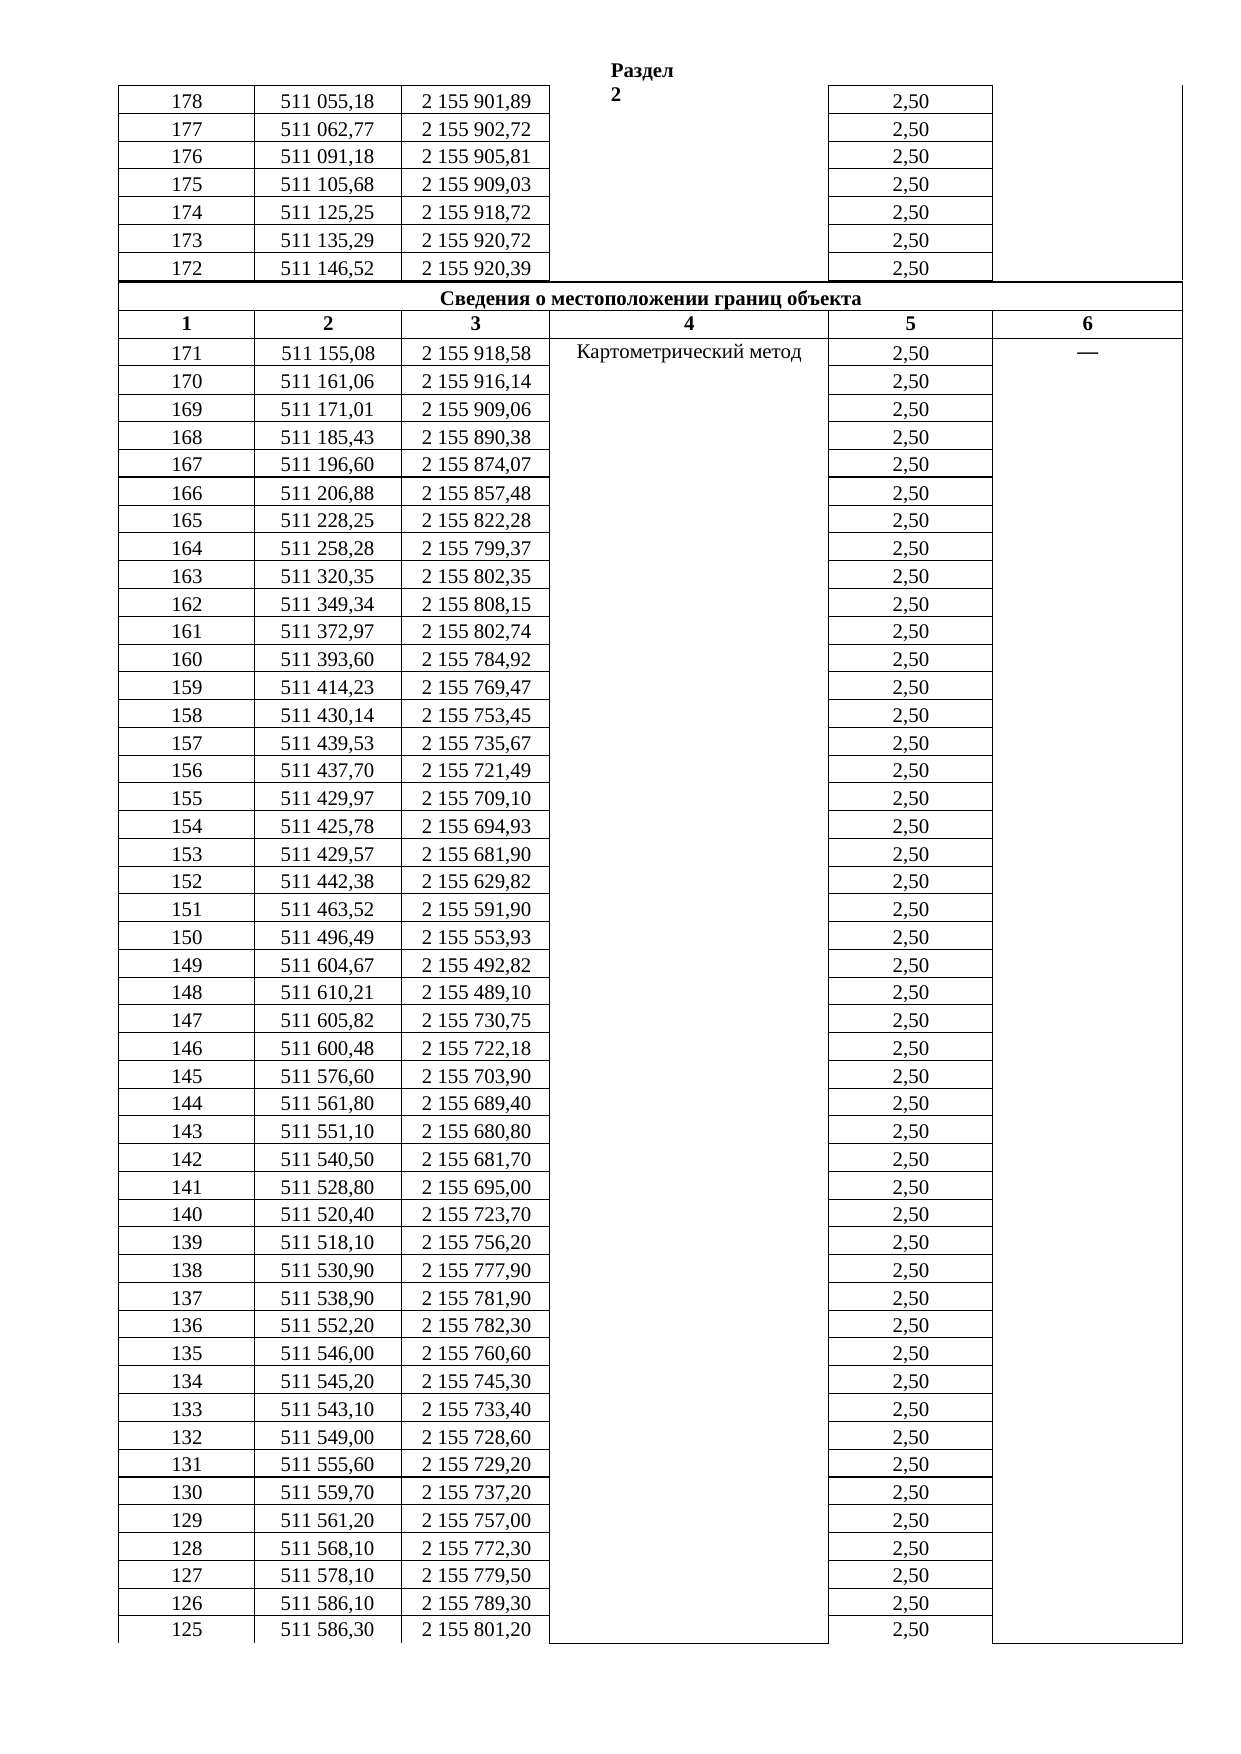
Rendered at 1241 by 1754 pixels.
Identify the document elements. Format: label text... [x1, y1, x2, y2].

table_cell Картометрический метод [550, 339, 828, 1643]
table_cell 2,50 [829, 1033, 992, 1060]
table_cell 511 349,34 [255, 589, 401, 616]
table_cell 2 155 769,47 [402, 672, 549, 699]
table_cell 511 105,68 [255, 169, 401, 196]
table_cell 149 [119, 950, 254, 977]
table_cell 2,50 [829, 1116, 992, 1143]
table_cell 138 [119, 1255, 254, 1282]
table_cell 125 [119, 1616, 254, 1643]
table_cell 511 549,00 [255, 1422, 401, 1449]
table_cell 511 161,06 [255, 366, 401, 393]
table_cell 2 155 721,49 [402, 756, 549, 782]
table_cell 511 393,60 [255, 645, 401, 671]
table_cell 153 [119, 839, 254, 866]
table_cell 2 155 918,72 [402, 197, 549, 224]
table_cell 2,50 [829, 478, 992, 504]
table_cell 143 [119, 1116, 254, 1143]
table_cell 2 155 874,07 [402, 450, 549, 476]
table_cell 141 [119, 1172, 254, 1199]
table_cell 511 528,80 [255, 1172, 401, 1199]
table_cell 2,50 [829, 422, 992, 449]
table_cell 2,50 [829, 450, 992, 476]
table_cell 2,50 [829, 533, 992, 560]
table_cell 2,50 [829, 1144, 992, 1171]
table_cell 511 463,52 [255, 894, 401, 921]
table_cell 511 559,70 [255, 1478, 401, 1504]
table_cell 2 155 909,03 [402, 169, 549, 196]
table_cell 511 568,10 [255, 1533, 401, 1560]
table_cell 2 155 553,93 [402, 922, 549, 949]
table_cell 511 425,78 [255, 811, 401, 838]
table_cell 511 540,50 [255, 1144, 401, 1171]
table_cell 2 155 857,48 [402, 478, 549, 504]
table_cell 2 155 753,45 [402, 700, 549, 727]
table_cell 2 155 799,37 [402, 533, 549, 560]
table_cell 4 [550, 311, 828, 338]
table_cell 2 155 723,70 [402, 1200, 549, 1226]
table_cell 511 442,38 [255, 867, 401, 893]
table_cell 511 538,90 [255, 1283, 401, 1310]
table_header Сведения о местоположении границ объекта [119, 283, 1182, 310]
table_cell 144 [119, 1089, 254, 1115]
table_cell 2 155 905,81 [402, 142, 549, 168]
table_cell 511 518,10 [255, 1227, 401, 1254]
table_cell 2,50 [829, 756, 992, 782]
table_cell 2 155 730,75 [402, 1005, 549, 1032]
table_cell 2 155 694,93 [402, 811, 549, 838]
table_cell 2,50 [829, 894, 992, 921]
table_cell 164 [119, 533, 254, 560]
table_cell 511 610,21 [255, 978, 401, 1004]
table_cell 2,50 [829, 783, 992, 810]
table_cell 2 155 729,20 [402, 1450, 549, 1476]
table_cell 2 155 784,92 [402, 645, 549, 671]
table_cell — [993, 339, 1182, 1643]
table_cell 2 155 591,90 [402, 894, 549, 921]
table_cell 2 155 808,15 [402, 589, 549, 616]
table_cell 2 155 681,70 [402, 1144, 549, 1171]
table_cell 511 552,20 [255, 1311, 401, 1337]
table_cell 2 155 680,80 [402, 1116, 549, 1143]
table_cell 511 055,18 [255, 86, 401, 113]
table_cell 132 [119, 1422, 254, 1449]
table_cell 151 [119, 894, 254, 921]
table_cell 511 320,35 [255, 561, 401, 588]
table_cell 511 551,10 [255, 1116, 401, 1143]
table_cell 2,50 [829, 950, 992, 977]
table_cell 3 [402, 311, 549, 338]
table_cell 511 091,18 [255, 142, 401, 168]
table_cell 155 [119, 783, 254, 810]
table_cell 2,50 [829, 1089, 992, 1115]
table_cell 2 155 890,38 [402, 422, 549, 449]
table_cell 2,50 [829, 1061, 992, 1088]
table_cell 2,50 [829, 366, 992, 393]
table_cell 2 155 789,30 [402, 1589, 549, 1615]
table_cell 126 [119, 1589, 254, 1615]
table_cell 2,50 [829, 645, 992, 671]
table_cell 511 439,53 [255, 728, 401, 754]
table_cell 154 [119, 811, 254, 838]
table_cell 166 [119, 478, 254, 504]
table_cell 2,50 [829, 617, 992, 643]
table_cell 2 155 779,50 [402, 1561, 549, 1587]
table_cell 511 206,88 [255, 478, 401, 504]
table_cell 2 155 492,82 [402, 950, 549, 977]
table_cell 2,50 [829, 1200, 992, 1226]
table_cell 152 [119, 867, 254, 893]
table_cell 2,50 [829, 1255, 992, 1282]
table_cell 2,50 [829, 1283, 992, 1310]
table_cell 172 [119, 253, 254, 280]
table_cell 511 135,29 [255, 225, 401, 252]
table_cell 2,50 [829, 728, 992, 754]
table_cell 2,50 [829, 253, 992, 280]
table_cell 511 430,14 [255, 700, 401, 727]
table_cell 161 [119, 617, 254, 643]
table_cell 136 [119, 1311, 254, 1337]
table_cell 170 [119, 366, 254, 393]
table_cell 175 [119, 169, 254, 196]
table_cell 162 [119, 589, 254, 616]
table_cell 511 586,30 [255, 1616, 401, 1643]
table_cell 2,50 [829, 197, 992, 224]
table_cell 2 155 920,72 [402, 225, 549, 252]
table_cell 2 155 728,60 [402, 1422, 549, 1449]
table_cell 128 [119, 1533, 254, 1560]
table_cell 2 155 489,10 [402, 978, 549, 1004]
table_cell 2,50 [829, 700, 992, 727]
table_cell 2,50 [829, 1505, 992, 1532]
table_cell 2,50 [829, 1311, 992, 1337]
table_cell 2 155 735,67 [402, 728, 549, 754]
table_cell 2,50 [829, 339, 992, 365]
table_cell 2 155 918,58 [402, 339, 549, 365]
table_cell 511 414,23 [255, 672, 401, 699]
table_cell 2,50 [829, 672, 992, 699]
table_cell 2,50 [829, 1005, 992, 1032]
table_cell 2,50 [829, 142, 992, 168]
table_cell 511 171,01 [255, 395, 401, 421]
table_cell 2,50 [829, 1616, 992, 1643]
table_cell 511 605,82 [255, 1005, 401, 1032]
table_cell 145 [119, 1061, 254, 1088]
table_cell 511 429,97 [255, 783, 401, 810]
table_cell 2 155 801,20 [402, 1616, 549, 1643]
table_cell 511 546,00 [255, 1338, 401, 1365]
table_cell 171 [119, 339, 254, 365]
table_cell 511 429,57 [255, 839, 401, 866]
table_cell 2,50 [829, 1422, 992, 1449]
table_cell 127 [119, 1561, 254, 1587]
table_cell 511 578,10 [255, 1561, 401, 1587]
table_cell 2,50 [829, 506, 992, 532]
table_cell 131 [119, 1450, 254, 1476]
table_cell 134 [119, 1366, 254, 1393]
table_cell 2,50 [829, 86, 992, 113]
table_cell 2,50 [829, 395, 992, 421]
table_cell 2,50 [829, 589, 992, 616]
table_cell 157 [119, 728, 254, 754]
table_cell 2,50 [829, 1394, 992, 1421]
table_cell 511 196,60 [255, 450, 401, 476]
table_cell 2 155 772,30 [402, 1533, 549, 1560]
table_cell 2 155 902,72 [402, 114, 549, 141]
table_cell 511 062,77 [255, 114, 401, 141]
table_cell 511 258,28 [255, 533, 401, 560]
table_cell 2,50 [829, 1366, 992, 1393]
table_cell 159 [119, 672, 254, 699]
table_cell 2,50 [829, 169, 992, 196]
table_cell 2 155 737,20 [402, 1478, 549, 1504]
table_cell 135 [119, 1338, 254, 1365]
table_cell 2,50 [829, 1227, 992, 1254]
table_cell 129 [119, 1505, 254, 1532]
table_cell 2,50 [829, 839, 992, 866]
table_cell 2 155 782,30 [402, 1311, 549, 1337]
table_cell 511 555,60 [255, 1450, 401, 1476]
table_cell 177 [119, 114, 254, 141]
table_cell 511 185,43 [255, 422, 401, 449]
table_cell 511 543,10 [255, 1394, 401, 1421]
table_cell 2 155 695,00 [402, 1172, 549, 1199]
table_cell 2,50 [829, 225, 992, 252]
table_cell 142 [119, 1144, 254, 1171]
table_cell 147 [119, 1005, 254, 1032]
table_cell 2 155 901,89 [402, 86, 549, 113]
table_cell 2,50 [829, 811, 992, 838]
table_cell 2 [255, 311, 401, 338]
table_cell 156 [119, 756, 254, 782]
table_cell 2,50 [829, 1561, 992, 1587]
table_cell 2 155 916,14 [402, 366, 549, 393]
table_cell 2 155 722,18 [402, 1033, 549, 1060]
table_cell 2 155 781,90 [402, 1283, 549, 1310]
table_cell 2,50 [829, 922, 992, 949]
table_cell 1 [119, 311, 254, 338]
table_cell 511 545,20 [255, 1366, 401, 1393]
table_cell 2,50 [829, 1450, 992, 1476]
table_cell 2 155 629,82 [402, 867, 549, 893]
table_cell 178 [119, 86, 254, 113]
table_cell 2,50 [829, 1533, 992, 1560]
table_cell 511 561,20 [255, 1505, 401, 1532]
table_cell 2,50 [829, 1589, 992, 1615]
table_cell 511 372,97 [255, 617, 401, 643]
table_cell 165 [119, 506, 254, 532]
table_cell 148 [119, 978, 254, 1004]
table_cell 511 520,40 [255, 1200, 401, 1226]
table_cell 2,50 [829, 114, 992, 141]
table_cell 137 [119, 1283, 254, 1310]
table_cell 133 [119, 1394, 254, 1421]
table_cell 2 155 756,20 [402, 1227, 549, 1254]
table_cell 2 155 909,06 [402, 395, 549, 421]
table_cell 2 155 733,40 [402, 1394, 549, 1421]
table_cell 2,50 [829, 867, 992, 893]
table_cell 163 [119, 561, 254, 588]
table_cell 140 [119, 1200, 254, 1226]
table_cell 511 586,10 [255, 1589, 401, 1615]
table_cell 150 [119, 922, 254, 949]
table_cell 511 125,25 [255, 197, 401, 224]
table_cell 2 155 757,00 [402, 1505, 549, 1532]
table_cell 168 [119, 422, 254, 449]
table_cell 167 [119, 450, 254, 476]
table_cell 2 155 760,60 [402, 1338, 549, 1365]
table_cell 2,50 [829, 1172, 992, 1199]
table_cell 2,50 [829, 1338, 992, 1365]
table_cell 2 155 745,30 [402, 1366, 549, 1393]
table_cell 130 [119, 1478, 254, 1504]
table_cell 2 155 920,39 [402, 253, 549, 280]
table_cell 2 155 777,90 [402, 1255, 549, 1282]
table_cell 2,50 [829, 978, 992, 1004]
table_cell 2 155 703,90 [402, 1061, 549, 1088]
table_cell 139 [119, 1227, 254, 1254]
table_cell 6 [993, 311, 1182, 338]
table_cell 2 155 802,35 [402, 561, 549, 588]
table_cell 511 576,60 [255, 1061, 401, 1088]
table_cell 2 155 681,90 [402, 839, 549, 866]
table_cell 511 604,67 [255, 950, 401, 977]
table_cell 5 [829, 311, 992, 338]
table_cell 146 [119, 1033, 254, 1060]
table_cell 169 [119, 395, 254, 421]
table_cell 511 600,48 [255, 1033, 401, 1060]
table_cell 511 561,80 [255, 1089, 401, 1115]
table_cell 511 228,25 [255, 506, 401, 532]
table_cell 174 [119, 197, 254, 224]
table_cell 511 437,70 [255, 756, 401, 782]
table_cell 158 [119, 700, 254, 727]
table_cell 173 [119, 225, 254, 252]
table_cell 511 146,52 [255, 253, 401, 280]
table_cell 2,50 [829, 561, 992, 588]
table_cell 2 155 689,40 [402, 1089, 549, 1115]
table_cell 2 155 802,74 [402, 617, 549, 643]
table_cell 511 496,49 [255, 922, 401, 949]
table_cell 2 155 822,28 [402, 506, 549, 532]
table_cell 2 155 709,10 [402, 783, 549, 810]
table_cell 2,50 [829, 1478, 992, 1504]
table_cell 160 [119, 645, 254, 671]
table_cell 511 155,08 [255, 339, 401, 365]
table_cell 176 [119, 142, 254, 168]
table_cell 511 530,90 [255, 1255, 401, 1282]
